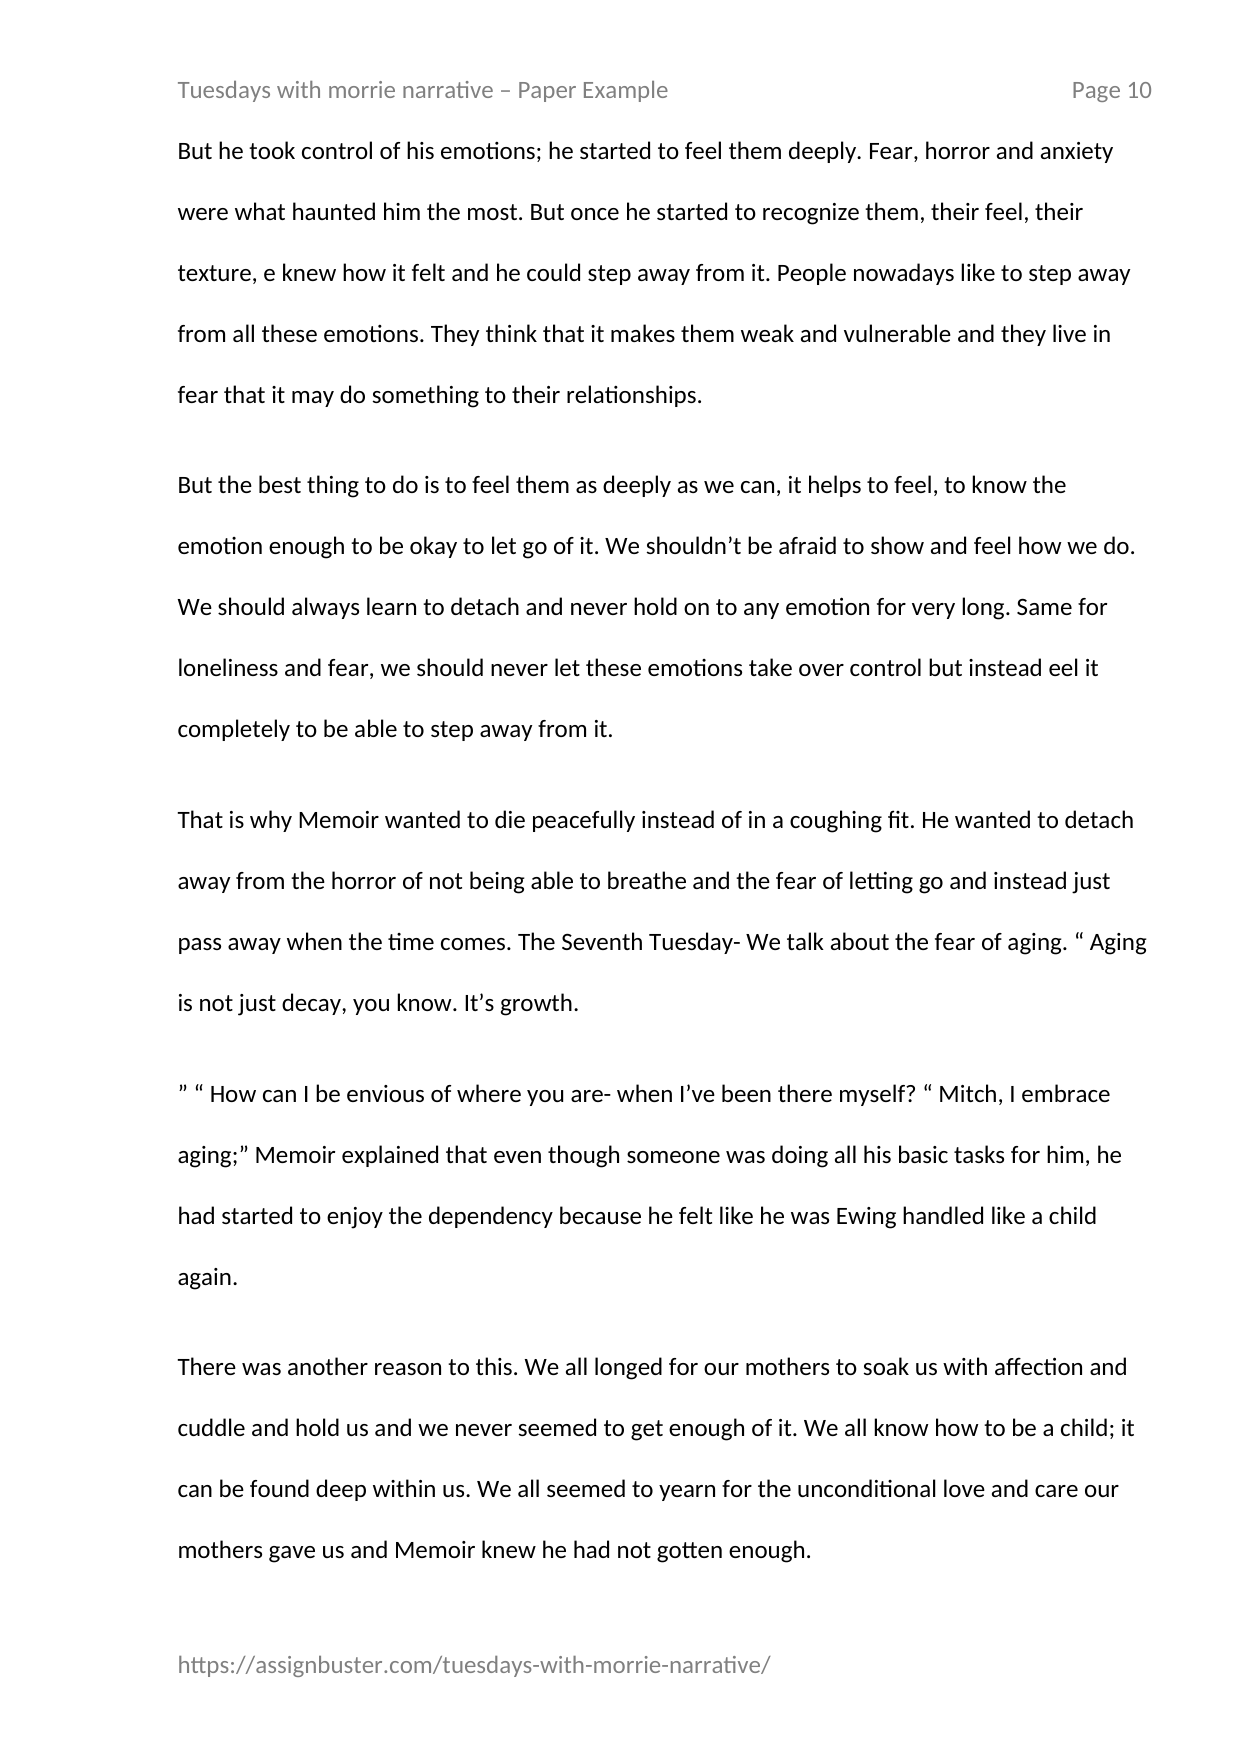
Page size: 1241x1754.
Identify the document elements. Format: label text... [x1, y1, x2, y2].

text But he took control of his emotions; he started to feel them deeply. Fear, horror and anxiety were what haunted him the most. But once he started to recognize them, their feel, their texture, e knew how it felt and he could step away from it. People nowadays like to step away from all these emotions. They think that it makes them weak and vulnerable and they live in fear that it may do something to their relationships. [177, 135, 1152, 409]
text ” “ How can I be envious of where you are- when I’ve been there myself? “ Mitch, I embrace aging;” Memoir explained that even though someone was doing all his basic tasks for him, he had started to enjoy the dependency because he felt like he was Ewing handled like a child again. [177, 1078, 1152, 1291]
text But the best thing to do is to feel them as deeply as we can, it helps to feel, to know the emotion enough to be okay to let go of it. We shouldn’t be afraid to show and feel how we do. We should always learn to detach and never hold on to any emotion for very long. Same for loneliness and fear, we should never let these emotions take over control but instead eel it completely to be able to step away from it. [177, 469, 1152, 744]
text There was another reason to this. We all longed for our mothers to soak us with affection and cuddle and hold us and we never seemed to get enough of it. We all know how to be a child; it can be found deep within us. We all seemed to yearn for the unconditional love and care our mothers gave us and Memoir knew he had not gotten enough. [177, 1351, 1152, 1565]
text That is why Memoir wanted to die peacefully instead of in a coughing fit. He wanted to detach away from the horror of not being able to breathe and the fear of letting go and instead just pass away when the time comes. The Seventh Tuesday- We talk about the fear of aging. “ Aging is not just decay, you know. It’s growth. [177, 804, 1152, 1018]
